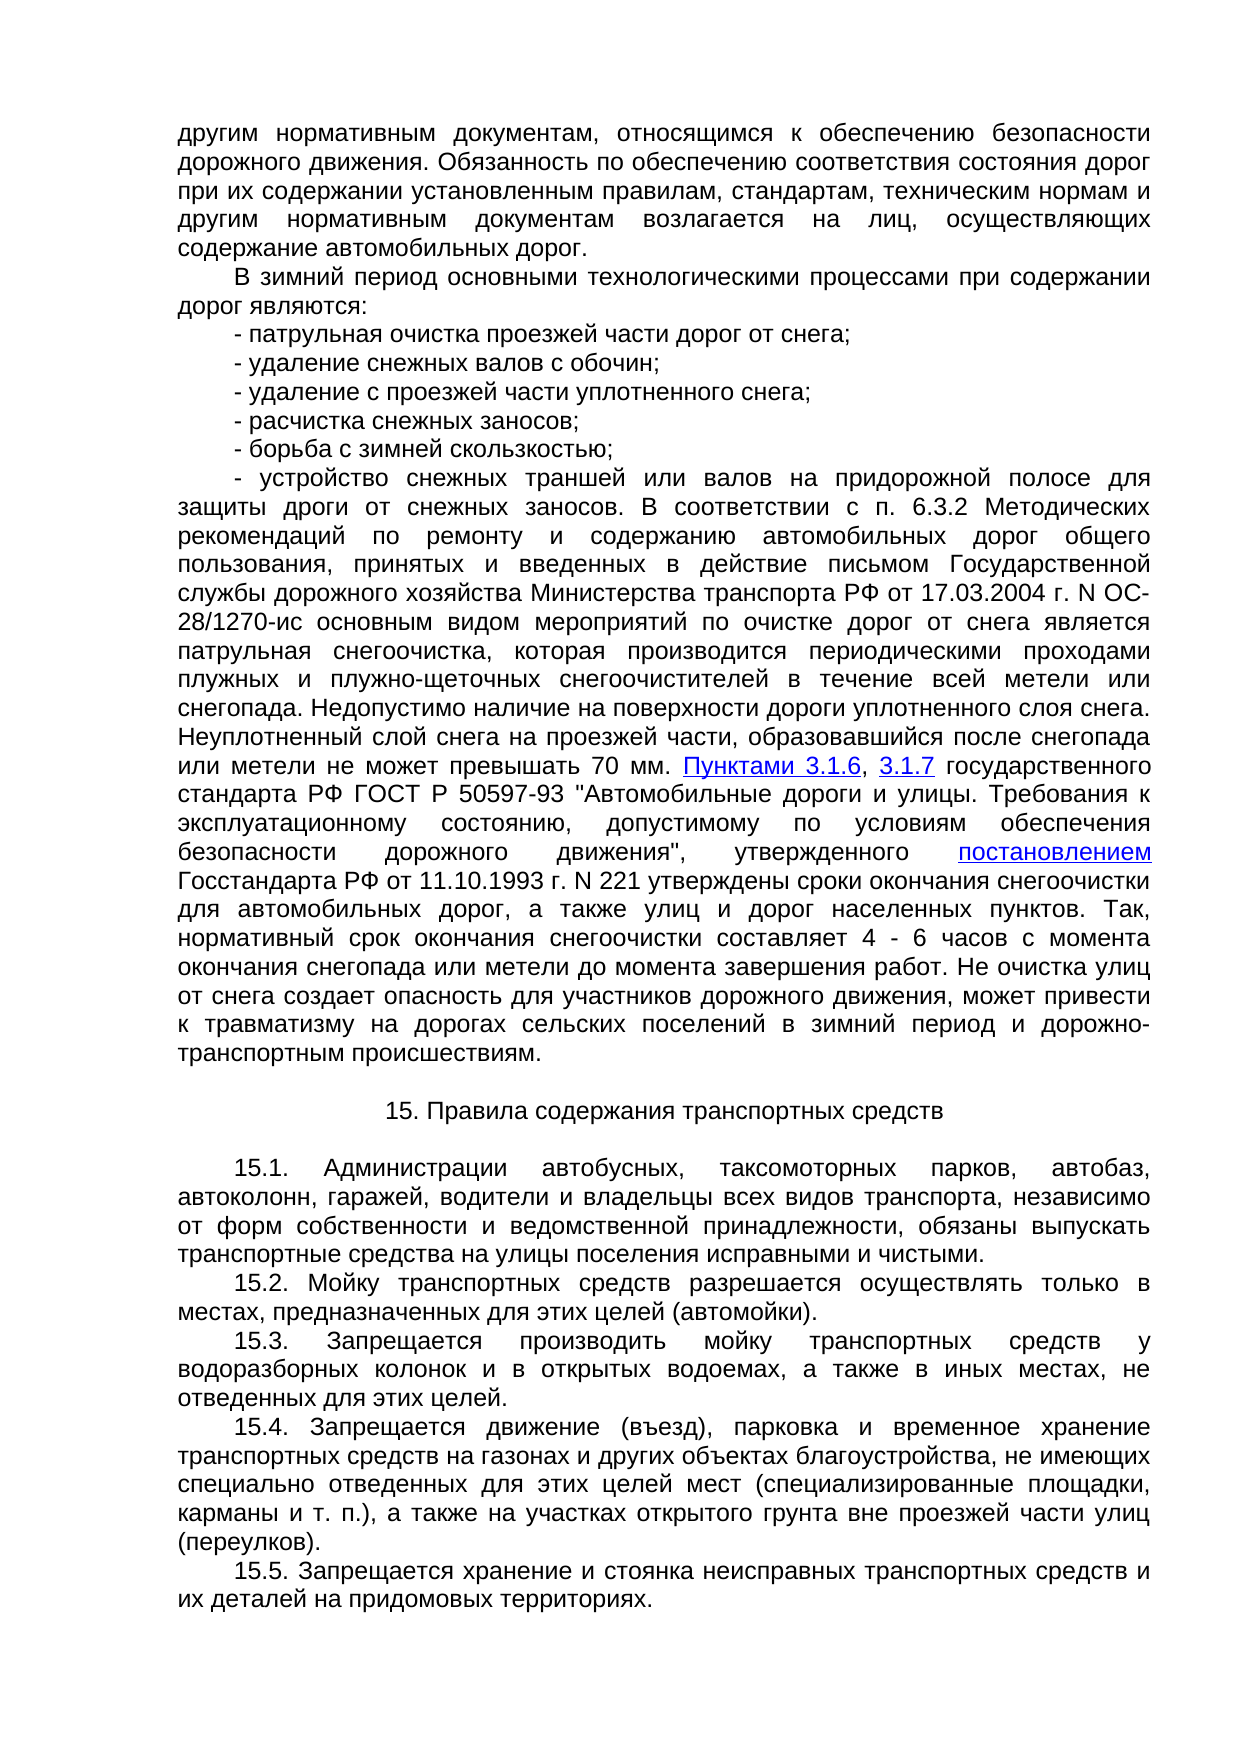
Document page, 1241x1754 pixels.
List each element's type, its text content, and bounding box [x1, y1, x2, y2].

text 15.2. Мойку транспортных средств разрешается осуществлять только в местах, предназначенных для этих целей (автомойки). [177, 1268, 1152, 1326]
text - борьба с зимней скользкостью; [177, 434, 1152, 463]
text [177, 118, 1152, 262]
text - расчистка снежных заносов; [177, 406, 1152, 434]
text - патрульная очистка проезжей части дорог от снега; [177, 319, 1152, 348]
text - удаление с проезжей части уплотненного снега; [177, 377, 1152, 406]
text - удаление снежных валов с обочин; [177, 348, 1152, 377]
text 15.3. Запрещается производить мойку транспортных средств у водоразборных колонок и в открытых водоемах, а также в иных местах, не отведенных для этих целей. [177, 1326, 1152, 1412]
text 15.4. Запрещается движение (въезд), парковка и временное хранение транспортных средств на газонах и других объектах благоустройства, не имеющих специально отведенных для этих целей мест (специализированные площадки, карманы и т. п.), а также на участках открытого грунта вне проезжей части улиц (переулков). [177, 1412, 1152, 1556]
text - устройство снежных траншей или валов на придорожной полосе для защиты дроги от снежных заносов. В соответствии с п. 6.3.2 Методических рекомендаций по ремонту и содержанию автомобильных дорог общего пользования, принятых и введенных в действие письмом Государственной службы дорожного хозяйства Министерства транспорта РФ от 17.03.2004 г. N ОС-28/1270-ис основным видом мероприятий по очистке дорог от снега является патрульная снегоочистка, которая производится периодическими проходами плужных и плужно-щеточных снегоочистителей в течение всей метели или снегопада. Недопустимо наличие на поверхности дороги уплотненного слоя снега. Неуплотненный слой снега на проезжей части, образовавшийся после снегопада или метели не может превышать 70 мм. Пунктами 3.1.6, 3.1.7 государственного стандарта РФ ГОСТ Р 50597-93 "Автомобильные дороги и улицы. Требования к эксплуатационному состоянию, допустимому по условиям обеспечения безопасности дорожного движения", утвержденного постановлением Госстандарта РФ от 11.10.1993 г. N 221 утверждены сроки окончания снегоочистки для автомобильных дорог, а также улиц и дорог населенных пунктов. Так, нормативный срок окончания снегоочистки составляет 4 - 6 часов с момента окончания снегопада или метели до момента завершения работ. Не очистка улиц от снега создает опасность для участников дорожного движения, может привести к травматизму на дорогах сельских поселений в зимний период и дорожно-транспортным происшествиям. [177, 463, 1152, 1067]
text 15. Правила содержания транспортных средств [177, 1096, 1152, 1124]
text В зимний период основными технологическими процессами при содержании дорог являются: [177, 262, 1152, 319]
text 15.1. Администрации автобусных, таксомоторных парков, автобаз, автоколонн, гаражей, водители и владельцы всех видов транспорта, независимо от форм собственности и ведомственной принадлежности, обязаны выпускать транспортные средства на улицы поселения исправными и чистыми. [177, 1153, 1152, 1268]
text 15.5. Запрещается хранение и стоянка неисправных транспортных средств и их деталей на придомовых территориях. [177, 1556, 1152, 1613]
